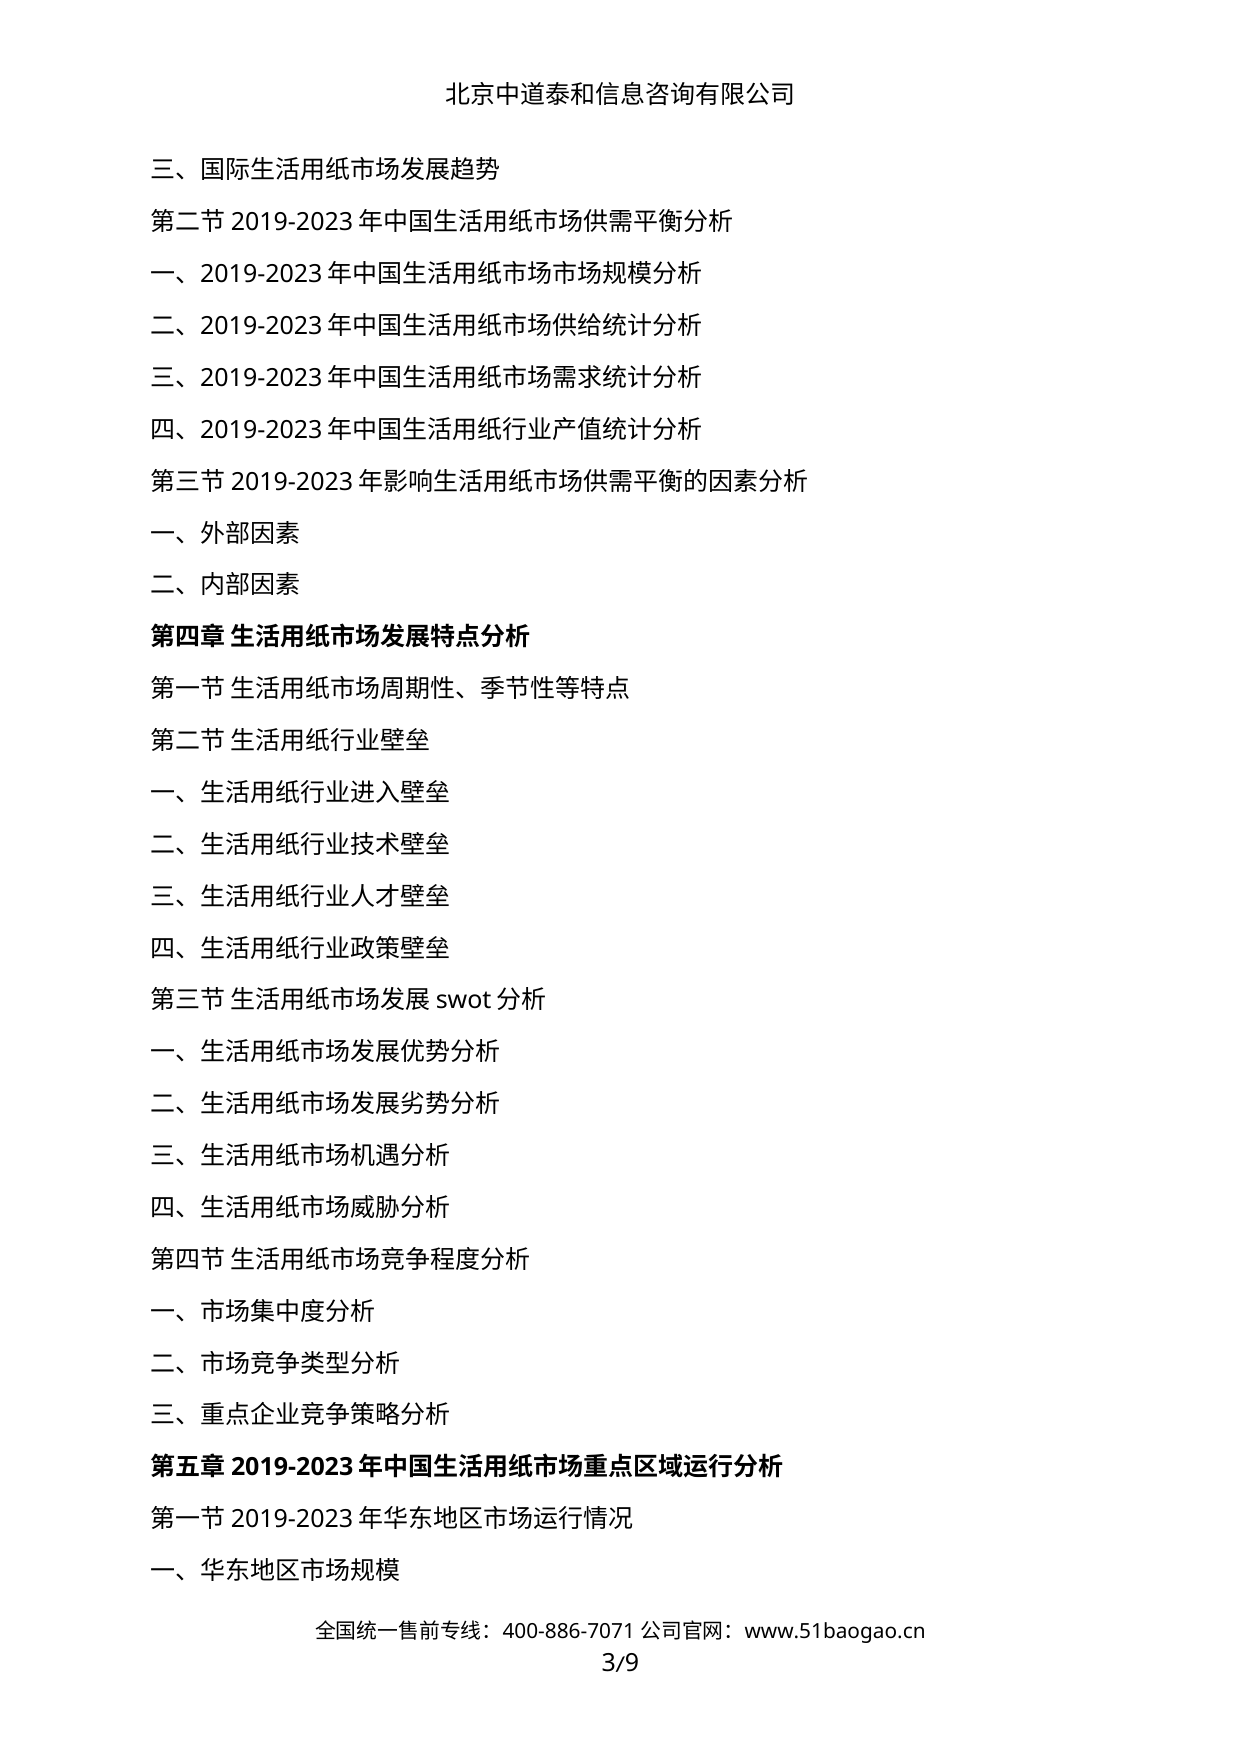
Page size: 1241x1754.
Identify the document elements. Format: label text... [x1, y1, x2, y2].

text 四、生活用纸市场威胁分析 [150, 1187, 1090, 1224]
text 二、市场竞争类型分析 [150, 1343, 1090, 1379]
text 四、2019-2023年中国生活用纸行业产值统计分析 [150, 409, 1090, 446]
text 三、生活用纸市场机遇分析 [150, 1136, 1090, 1172]
text 二、内部因素 [150, 565, 1090, 601]
text 一、市场集中度分析 [150, 1291, 1090, 1327]
text 第四节 生活用纸市场竞争程度分析 [150, 1239, 1090, 1276]
text 第三节 生活用纸市场发展swot分析 [150, 980, 1090, 1016]
text 一、华东地区市场规模 [150, 1551, 1090, 1587]
text 第二节 生活用纸行业壁垒 [150, 721, 1090, 757]
text 第三节 2019-2023年影响生活用纸市场供需平衡的因素分析 [150, 461, 1090, 497]
text 二、2019-2023年中国生活用纸市场供给统计分析 [150, 306, 1090, 342]
text 第一节 生活用纸市场周期性、季节性等特点 [150, 669, 1090, 705]
text 四、生活用纸行业政策壁垒 [150, 928, 1090, 964]
text 一、2019-2023年中国生活用纸市场市场规模分析 [150, 254, 1090, 290]
text 三、生活用纸行业人才壁垒 [150, 876, 1090, 912]
text 一、生活用纸行业进入壁垒 [150, 772, 1090, 809]
text 二、生活用纸行业技术壁垒 [150, 824, 1090, 861]
text 三、国际生活用纸市场发展趋势 [150, 150, 1090, 186]
text 一、外部因素 [150, 513, 1090, 549]
text 第四章 生活用纸市场发展特点分析 [150, 617, 1090, 653]
text 三、重点企业竞争策略分析 [150, 1395, 1090, 1431]
text 第二节 2019-2023年中国生活用纸市场供需平衡分析 [150, 202, 1090, 238]
text 三、2019-2023年中国生活用纸市场需求统计分析 [150, 357, 1090, 394]
text 第一节 2019-2023年华东地区市场运行情况 [150, 1499, 1090, 1535]
text 一、生活用纸市场发展优势分析 [150, 1032, 1090, 1068]
text 二、生活用纸市场发展劣势分析 [150, 1084, 1090, 1120]
text 第五章 2019-2023年中国生活用纸市场重点区域运行分析 [150, 1447, 1090, 1483]
